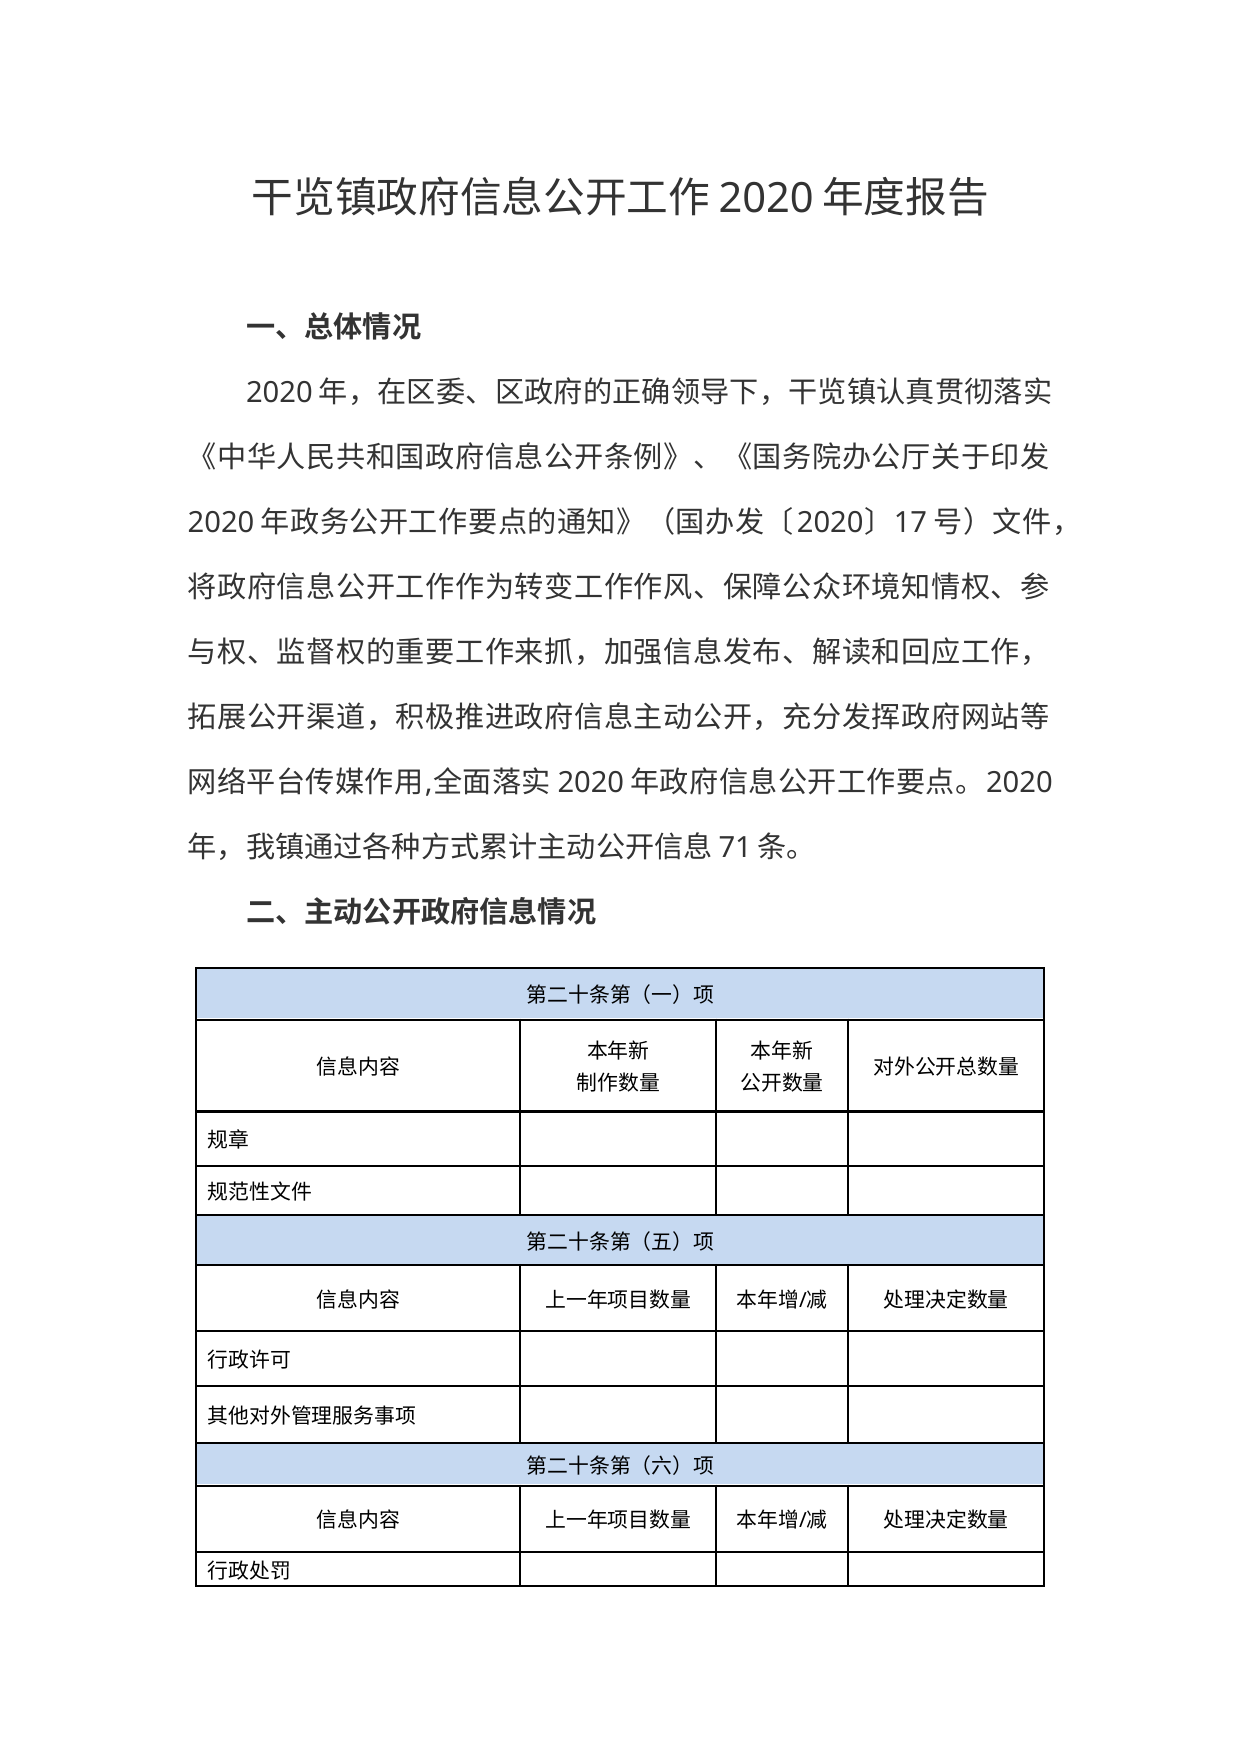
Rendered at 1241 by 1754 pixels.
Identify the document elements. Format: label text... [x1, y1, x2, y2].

table_header 第二十条第（一）项 [197, 969, 1043, 1018]
table_cell 行政处罚 [197, 1553, 519, 1585]
table_cell 本年新 制作数量 [521, 1021, 715, 1110]
table_cell [717, 1553, 847, 1585]
table_cell 信息内容 [197, 1266, 519, 1330]
table_cell [521, 1387, 715, 1442]
table_cell [717, 1332, 847, 1385]
table_cell [849, 1332, 1043, 1385]
table_cell 规章 [197, 1113, 519, 1165]
table_cell 其他对外管理服务事项 [197, 1387, 519, 1442]
table_cell 第二十条第（五）项 [197, 1216, 1043, 1264]
table_cell [521, 1553, 715, 1585]
table_cell [717, 1167, 847, 1214]
table_cell [849, 1387, 1043, 1442]
table_cell 本年增/减 [717, 1487, 847, 1551]
table_cell 第二十条第（六）项 [197, 1444, 1043, 1484]
table_cell [849, 1553, 1043, 1585]
table_cell 信息内容 [197, 1487, 519, 1551]
table_cell 本年增/减 [717, 1266, 847, 1330]
table_cell 行政许可 [197, 1332, 519, 1385]
text 2020年，在区委、区政府的正确领导下，干览镇认真贯彻落实《中华人民共和国政府信息公开条例》、《国务院办公厅关于印发2020年政务公开工作要点的通知》（国办发〔2020〕17号）文件，将政府信息公开工作作为转变工作作风、保障公众环境知情权、参与权、监督权的重要工作来抓，加强信息发布、解读和回应工作，拓展公开渠道，积极推进政府信息主动公开，充分发挥政府网站等网络平台传媒作用,全面落实2020年政府信息公开工作要点。2020年，我镇通过各种方式累计主动公开信息71条。 [187, 357, 1053, 877]
table_cell [717, 1113, 847, 1165]
table_cell 本年新 公开数量 [717, 1021, 847, 1110]
table_cell 上一年项目数量 [521, 1266, 715, 1330]
table_cell 上一年项目数量 [521, 1487, 715, 1551]
table_cell [717, 1387, 847, 1442]
table_cell [521, 1167, 715, 1214]
table_cell [521, 1332, 715, 1385]
table_cell [849, 1113, 1043, 1165]
text 干览镇政府信息公开工作2020年度报告 [187, 162, 1053, 227]
table_cell [521, 1113, 715, 1165]
table_cell 对外公开总数量 [849, 1021, 1043, 1110]
table_cell 处理决定数量 [849, 1487, 1043, 1551]
table_cell 处理决定数量 [849, 1266, 1043, 1330]
table_cell 规范性文件 [197, 1167, 519, 1214]
text 二、主动公开政府信息情况 [187, 877, 1053, 942]
table_cell 信息内容 [197, 1021, 519, 1110]
text 一、总体情况 [187, 292, 1053, 357]
table_cell [849, 1167, 1043, 1214]
